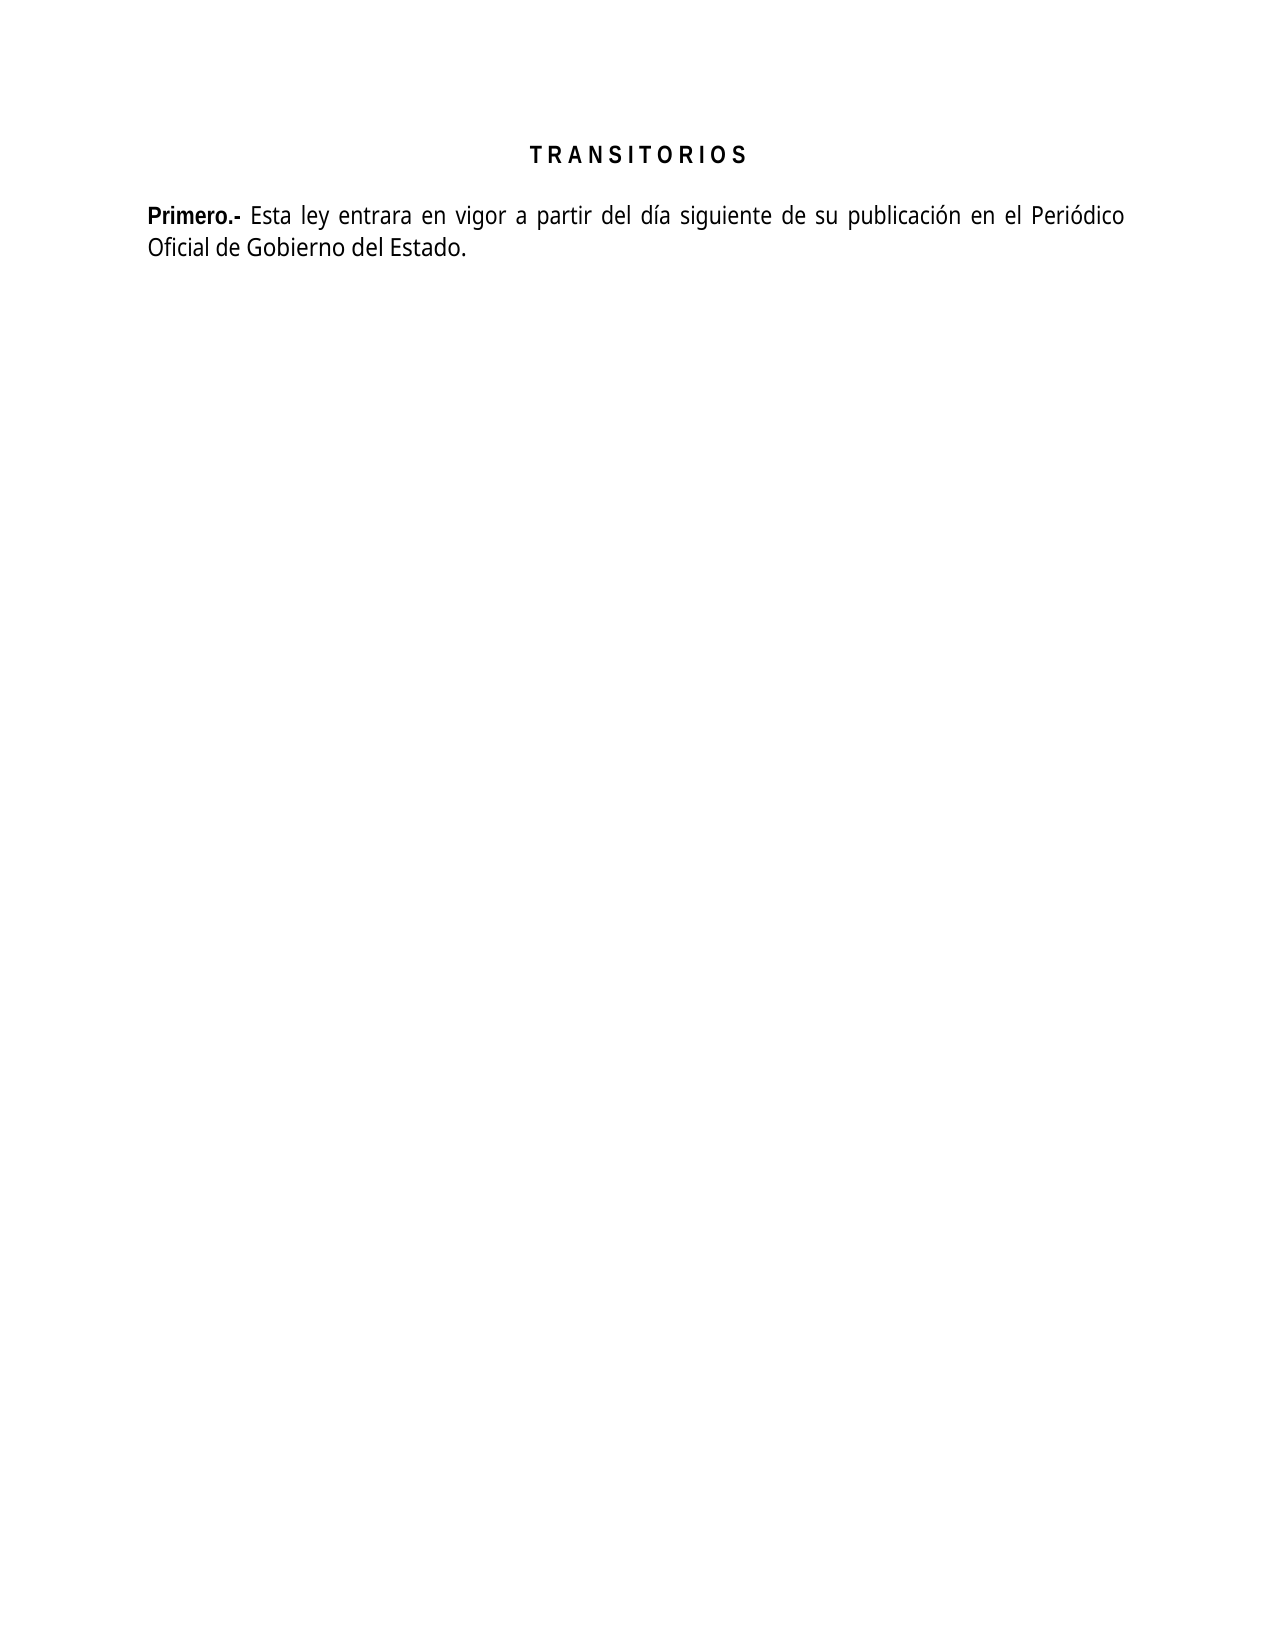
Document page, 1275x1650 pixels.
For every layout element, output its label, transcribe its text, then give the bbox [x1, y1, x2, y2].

text Primero.- Esta ley entrara en vigor a partir del día siguiente de su publicación en el Periódico Oficial de Gobierno del Estado. [147, 197, 1126, 264]
text T R A N S I T O R I O S [335, 139, 940, 168]
